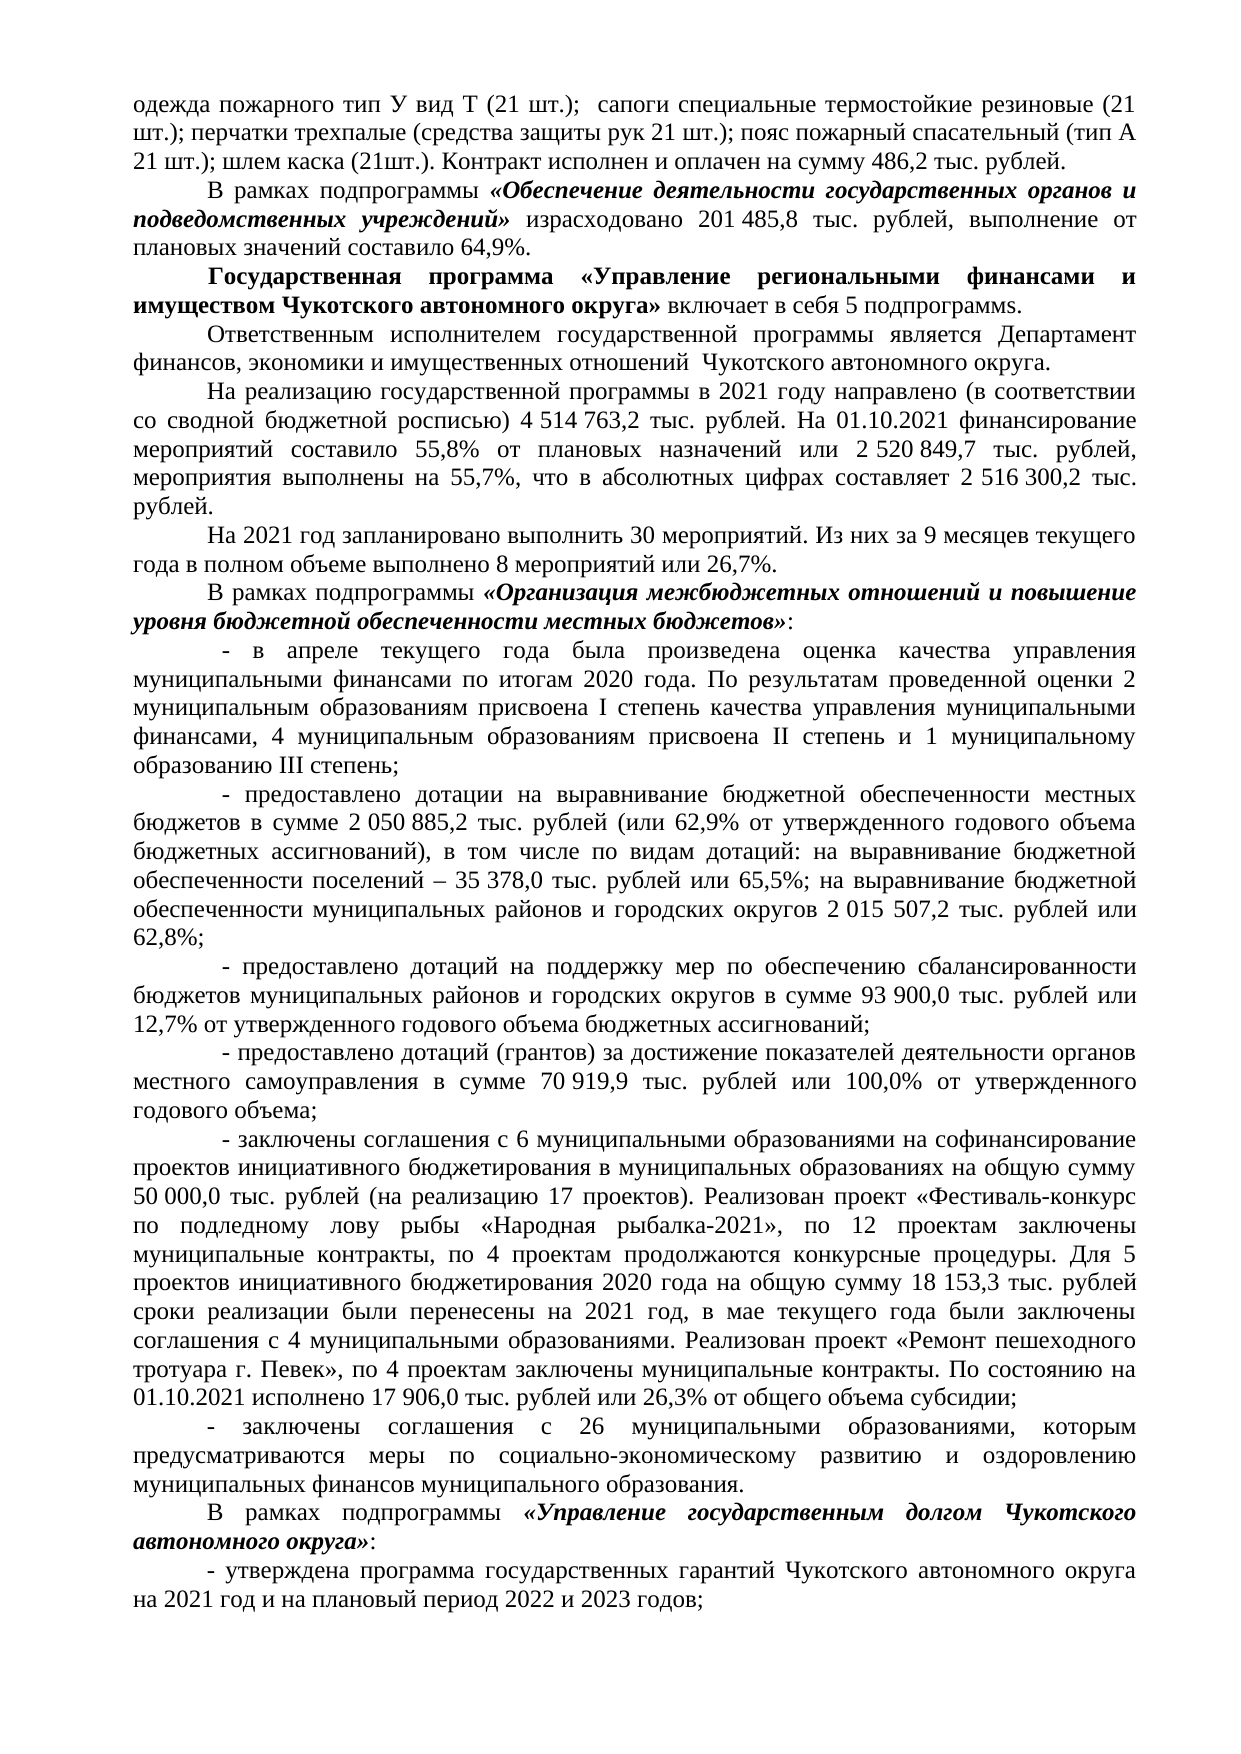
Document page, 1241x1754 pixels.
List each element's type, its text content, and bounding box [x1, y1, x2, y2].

text - в апреле текущего года была произведена оценка качества управления муниципальными финансами по итогам 2020 года. По результатам проведенной оценки 2 муниципальным образованиям присвоена I степень качества управления муниципальными финансами, 4 муниципальным образованиям присвоена II степень и 1 муниципальному образованию III степень; [133, 635, 1137, 779]
text - заключены соглашения с 6 муниципальными образованиями на софинансирование проектов инициативного бюджетирования в муниципальных образованиях на общую сумму 50 000,0 тыс. рублей (на реализацию 17 проектов). Реализован проект «Фестиваль-конкурс по подледному лову рыбы «Народная рыбалка-2021», по 12 проектам заключены муниципальные контракты, по 4 проектам продолжаются конкурсные процедуры. Для 5 проектов инициативного бюджетирования 2020 года на общую сумму 18 153,3 тыс. рублей сроки реализации были перенесены на 2021 год, в мае текущего года были заключены соглашения с 4 муниципальными образованиями. Реализован проект «Ремонт пешеходного тротуара г. Певек», по 4 проектам заключены муниципальные контракты. По состоянию на 01.10.2021 исполнено 17 906,0 тыс. рублей или 26,3% от общего объема субсидии; [133, 1124, 1137, 1411]
text - заключены соглашения с 26 муниципальными образованиями, которым предусматриваются меры по социально-экономическому развитию и оздоровлению муниципальных финансов муниципального образования. [133, 1411, 1137, 1497]
text В рамках подпрограммы «Управление государственным долгом Чукотского автономного округа»: [133, 1497, 1137, 1555]
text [133, 89, 1137, 175]
text - предоставлено дотаций на поддержку мер по обеспечению сбалансированности бюджетов муниципальных районов и городских округов в сумме 93 900,0 тыс. рублей или 12,7% от утвержденного годового объема бюджетных ассигнований; [133, 951, 1137, 1037]
text В рамках подпрограммы «Обеспечение деятельности государственных органов и подведомственных учреждений» израсходовано 201 485,8 тыс. рублей, выполнение от плановых значений составило 64,9%. [133, 175, 1137, 261]
text На реализацию государственной программы в 2021 году направлено (в соответствии со сводной бюджетной росписью) 4 514 763,2 тыс. рублей. На 01.10.2021 финансирование мероприятий составило 55,8% от плановых назначений или 2 520 849,7 тыс. рублей, мероприятия выполнены на 55,7%, что в абсолютных цифрах составляет 2 516 300,2 тыс. рублей. [133, 376, 1137, 520]
text - предоставлено дотации на выравнивание бюджетной обеспеченности местных бюджетов в сумме 2 050 885,2 тыс. рублей (или 62,9% от утвержденного годового объема бюджетных ассигнований), в том числе по видам дотаций: на выравнивание бюджетной обеспеченности поселений – 35 378,0 тыс. рублей или 65,5%; на выравнивание бюджетной обеспеченности муниципальных районов и городских округов 2 015 507,2 тыс. рублей или 62,8%; [133, 779, 1137, 951]
text В рамках подпрограммы «Организация межбюджетных отношений и повышение уровня бюджетной обеспеченности местных бюджетов»: [133, 577, 1137, 635]
text На 2021 год запланировано выполнить 30 мероприятий. Из них за 9 месяцев текущего года в полном объеме выполнено 8 мероприятий или 26,7%. [133, 520, 1137, 577]
text - утверждена программа государственных гарантий Чукотского автономного округа на 2021 год и на плановый период 2022 и 2023 годов; [133, 1555, 1137, 1612]
text Ответственным исполнителем государственной программы является Департамент финансов, экономики и имущественных отношений Чукотского автономного округа. [133, 319, 1137, 376]
text Государственная программа «Управление региональными финансами и имуществом Чукотского автономного округа» включает в себя 5 подпрограммs. [133, 261, 1137, 319]
text - предоставлено дотаций (грантов) за достижение показателей деятельности органов местного самоуправления в сумме 70 919,9 тыс. рублей или 100,0% от утвержденного годового объема; [133, 1037, 1137, 1124]
